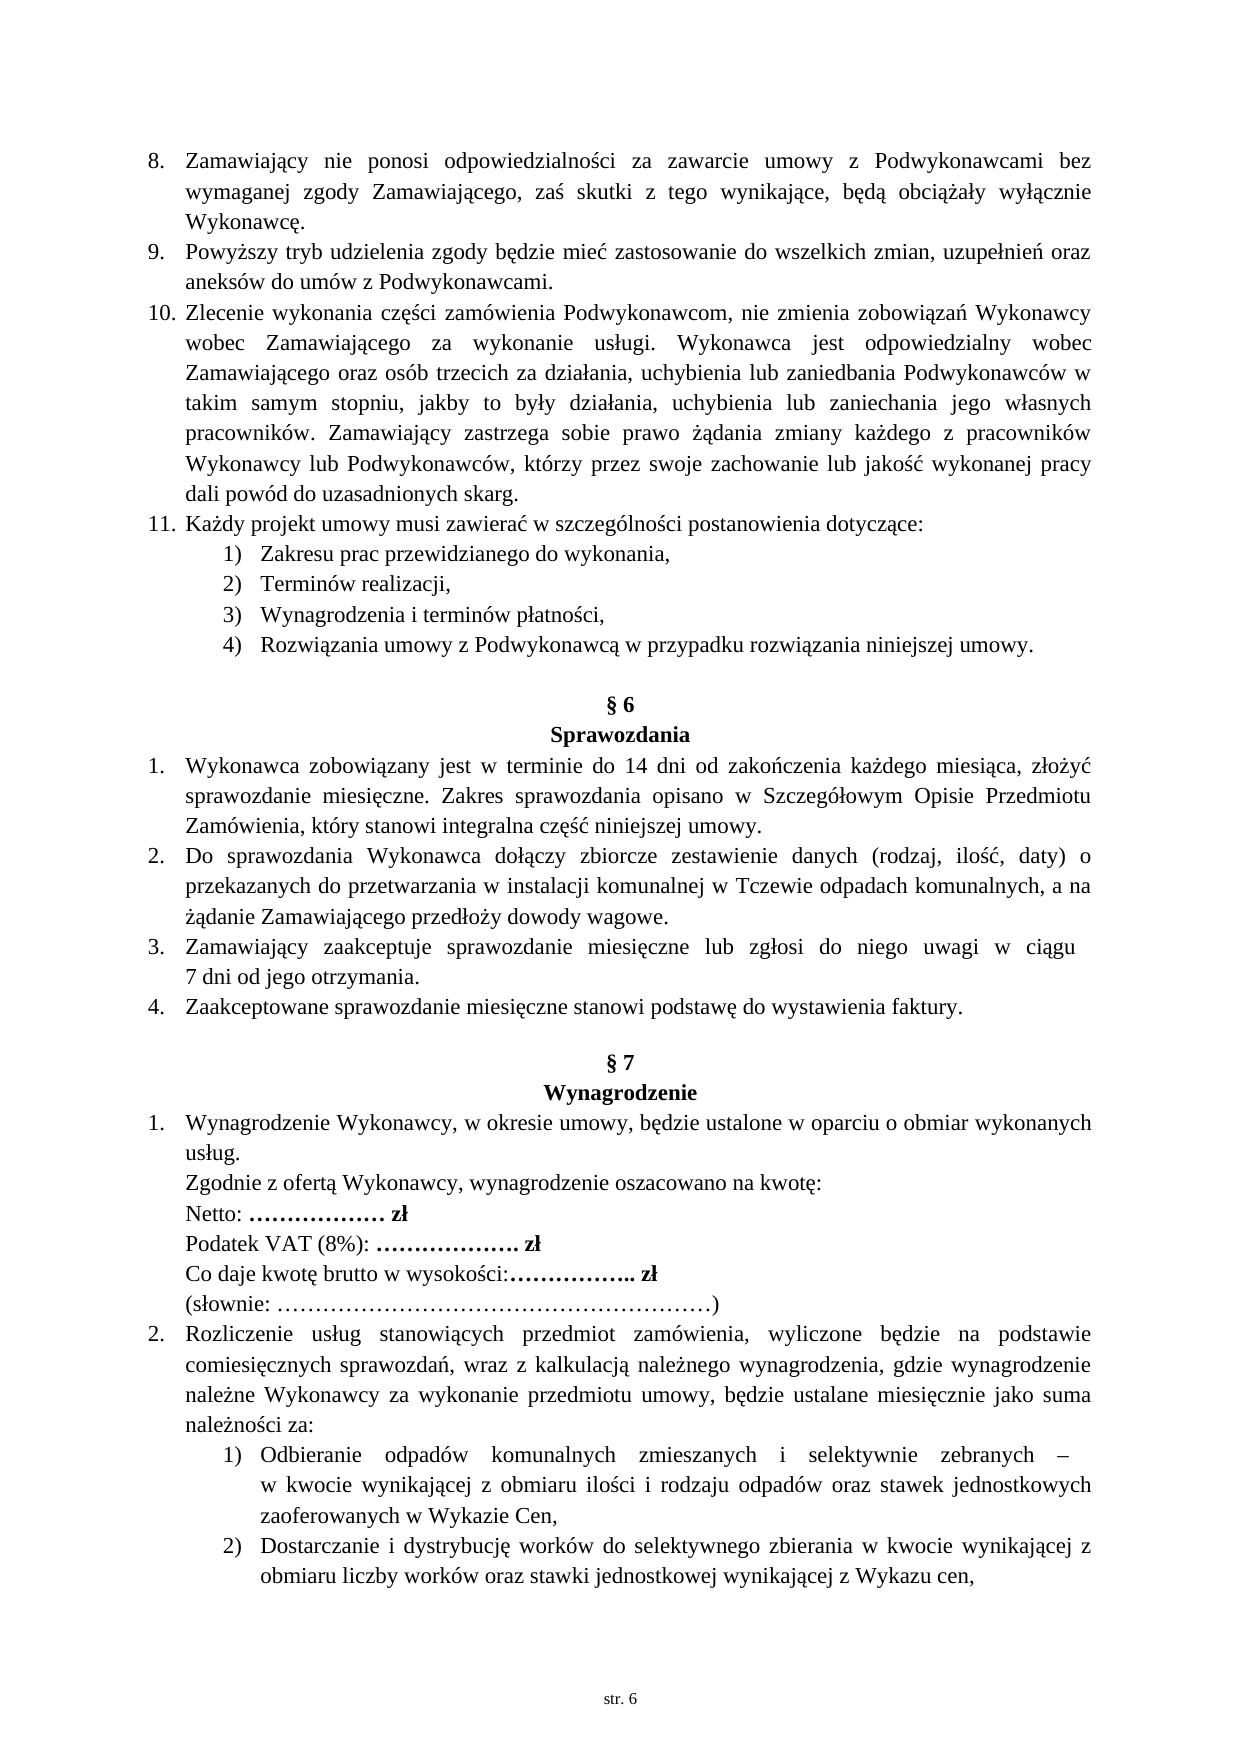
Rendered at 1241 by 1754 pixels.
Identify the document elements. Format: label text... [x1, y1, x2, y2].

text Sprawozdania [148, 722, 1093, 748]
list Zgodnie z ofertą Wykonawcy, wynagrodzenie oszacowano na kwotę: [185, 1169, 1093, 1196]
list Co daje kwotę brutto w wysokości:…………….. zł [185, 1260, 1093, 1286]
list Terminów realizacji, [223, 571, 1093, 597]
list Odbieranie odpadów komunalnych zmieszanych i selektywnie zebranych – w kwocie wynikającej z obmiaru ilości i rodzaju odpadów oraz stawek jednostkowych zaoferowanych w Wykazie Cen, [223, 1441, 1093, 1528]
text § 6 [148, 691, 1093, 718]
list Podatek VAT (8%): ………………. zł [185, 1230, 1093, 1256]
text Wynagrodzenie [148, 1079, 1093, 1105]
list Powyższy tryb udzielenia zgody będzie mieć zastosowanie do wszelkich zmian, uzupełnień oraz aneksów do umów z Podwykonawcami. [148, 238, 1093, 295]
text § 7 [148, 1049, 1093, 1075]
list Rozwiązania umowy z Podwykonawcą w przypadku rozwiązania niniejszej umowy. [223, 631, 1093, 657]
list Zaakceptowane sprawozdanie miesięczne stanowi podstawę do wystawienia faktury. [148, 993, 1093, 1020]
list Zamawiający nie ponosi odpowiedzialności za zawarcie umowy z Podwykonawcami bez wymaganej zgody Zamawiającego, zaś skutki z tego wynikające, będą obciążały wyłącznie Wykonawcę. [148, 148, 1093, 234]
list Wynagrodzenie Wykonawcy, w okresie umowy, będzie ustalone w oparciu o obmiar wykonanych usług. [148, 1109, 1093, 1166]
list Do sprawozdania Wykonawca dołączy zbiorcze zestawienie danych (rodzaj, ilość, daty) o przekazanych do przetwarzania w instalacji komunalnej w Tczewie odpadach komunalnych, a na żądanie Zamawiającego przedłoży dowody wagowe. [148, 842, 1093, 929]
list Netto: ……………… zł [185, 1200, 1093, 1226]
list Zamawiający zaakceptuje sprawozdanie miesięczne lub zgłosi do niego uwagi w ciągu 7 dni od jego otrzymania. [148, 933, 1093, 989]
list Wykonawca zobowiązany jest w terminie do 14 dni od zakończenia każdego miesiąca, złożyć sprawozdanie miesięczne. Zakres sprawozdania opisano w Szczegółowym Opisie Przedmiotu Zamówienia, który stanowi integralna część niniejszej umowy. [148, 752, 1093, 838]
list Rozliczenie usług stanowiących przedmiot zamówienia, wyliczone będzie na podstawie comiesięcznych sprawozdań, wraz z kalkulacją należnego wynagrodzenia, gdzie wynagrodzenie należne Wykonawcy za wykonanie przedmiotu umowy, będzie ustalane miesięcznie jako suma należności za: [148, 1321, 1093, 1437]
list Dostarczanie i dystrybucję worków do selektywnego zbierania w kwocie wynikającej z obmiaru liczby worków oraz stawki jednostkowej wynikającej z Wykazu cen, [223, 1532, 1093, 1588]
list (słownie: …………………………………………………) [185, 1290, 1093, 1317]
list Zakresu prac przewidzianego do wykonania, [223, 540, 1093, 567]
list Każdy projekt umowy musi zawierać w szczególności postanowienia dotyczące: [148, 510, 1093, 536]
list Zlecenie wykonania części zamówienia Podwykonawcom, nie zmienia zobowiązań Wykonawcy wobec Zamawiającego za wykonanie usługi. Wykonawca jest odpowiedzialny wobec Zamawiającego oraz osób trzecich za działania, uchybienia lub zaniedbania Podwykonawców w takim samym stopniu, jakby to były działania, uchybienia lub zaniechania jego własnych pracowników. Zamawiający zastrzega sobie prawo żądania zmiany każdego z pracowników Wykonawcy lub Podwykonawców, którzy przez swoje zachowanie lub jakość wykonanej pracy dali powód do uzasadnionych skarg. [148, 299, 1093, 506]
list Wynagrodzenia i terminów płatności, [223, 601, 1093, 627]
